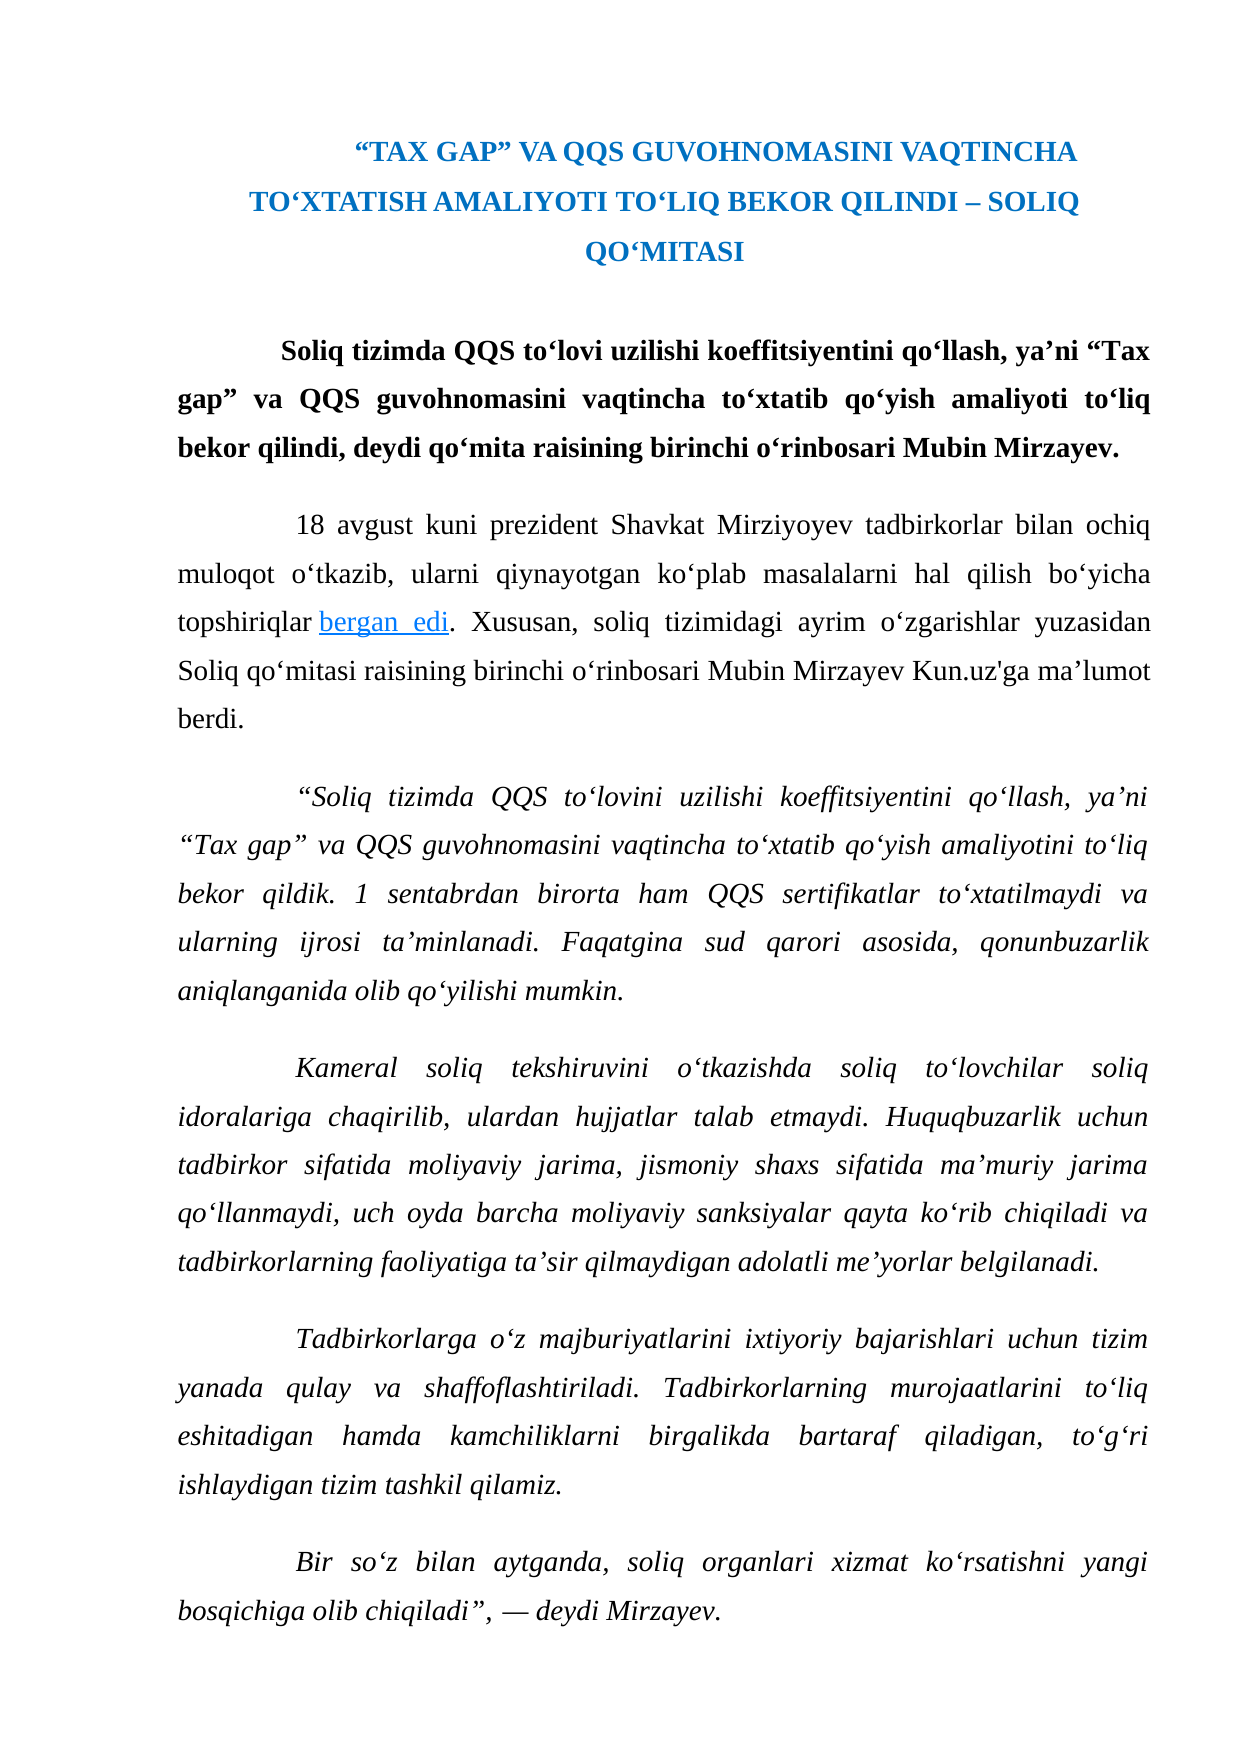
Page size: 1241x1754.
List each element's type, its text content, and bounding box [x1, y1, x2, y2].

text Soliq tizimda QQS to‘lovi uzilishi koeffitsiyentini qo‘llash, ya’ni “Tax gap” va QQS guvohnomasini vaqtincha to‘xtatib qo‘yish amaliyoti to‘liq bekor qilindi, deydi qo‘mita raisining birinchi o‘rinbosari Mubin Mirzayev. [177, 318, 1152, 463]
text “TAX GAP” VA QQS GUVOHNOMASINI VAQTINCHA TO‘XTATISH AMALIYOTI TO‘LIQ BEKOR QILINDI – SOLIQ QO‘MITASI [177, 118, 1152, 268]
text “Soliq tizimda QQS to‘lovini uzilishi koeffitsiyentini qo‘llash, ya’ni “Tax gap” va QQS guvohnomasini vaqtincha to‘xtatib qo‘yish amaliyotini to‘liq bekor qildik. 1 sentabrdan birorta ham QQS sertifikatlar to‘xtatilmaydi va ularning ijrosi ta’minlanadi. Faqatgina sud qarori asosida, qonunbuzarlik aniqlanganida olib qo‘yilishi mumkin. [177, 764, 1152, 1006]
text 18 avgust kuni prezident Shavkat Mirziyoyev tadbirkorlar bilan ochiq muloqot o‘tkazib, ularni qiynayotgan ko‘plab masalalarni hal qilish bo‘yicha topshiriqlar bergan edi. Xususan, soliq tizimidagi ayrim o‘zgarishlar yuzasidan Soliq qo‘mitasi raisining birinchi o‘rinbosari Mubin Mirzayev Kun.uz'ga ma’lumot berdi. [177, 493, 1152, 735]
text Tadbirkorlarga o‘z majburiyatlarini ixtiyoriy bajarishlari uchun tizim yanada qulay va shaffoflashtiriladi. Tadbirkorlarning murojaatlarini to‘liq eshitadigan hamda kamchiliklarni birgalikda bartaraf qiladigan, to‘g‘ri ishlaydigan tizim tashkil qilamiz. [177, 1307, 1152, 1500]
text Bir so‘z bilan aytganda, soliq organlari xizmat ko‘rsatishni yangi bosqichiga olib chiqiladi”, — deydi Mirzayev. [177, 1529, 1152, 1626]
text Kameral soliq tekshiruvini o‘tkazishda soliq to‘lovchilar soliq idoralariga chaqirilib, ulardan hujjatlar talab etmaydi. Huquqbuzarlik uchun tadbirkor sifatida moliyaviy jarima, jismoniy shaxs sifatida ma’muriy jarima qo‘llanmaydi, uch oyda barcha moliyaviy sanksiyalar qayta ko‘rib chiqiladi va tadbirkorlarning faoliyatiga ta’sir qilmaydigan adolatli me’yorlar belgilanadi. [177, 1035, 1152, 1277]
